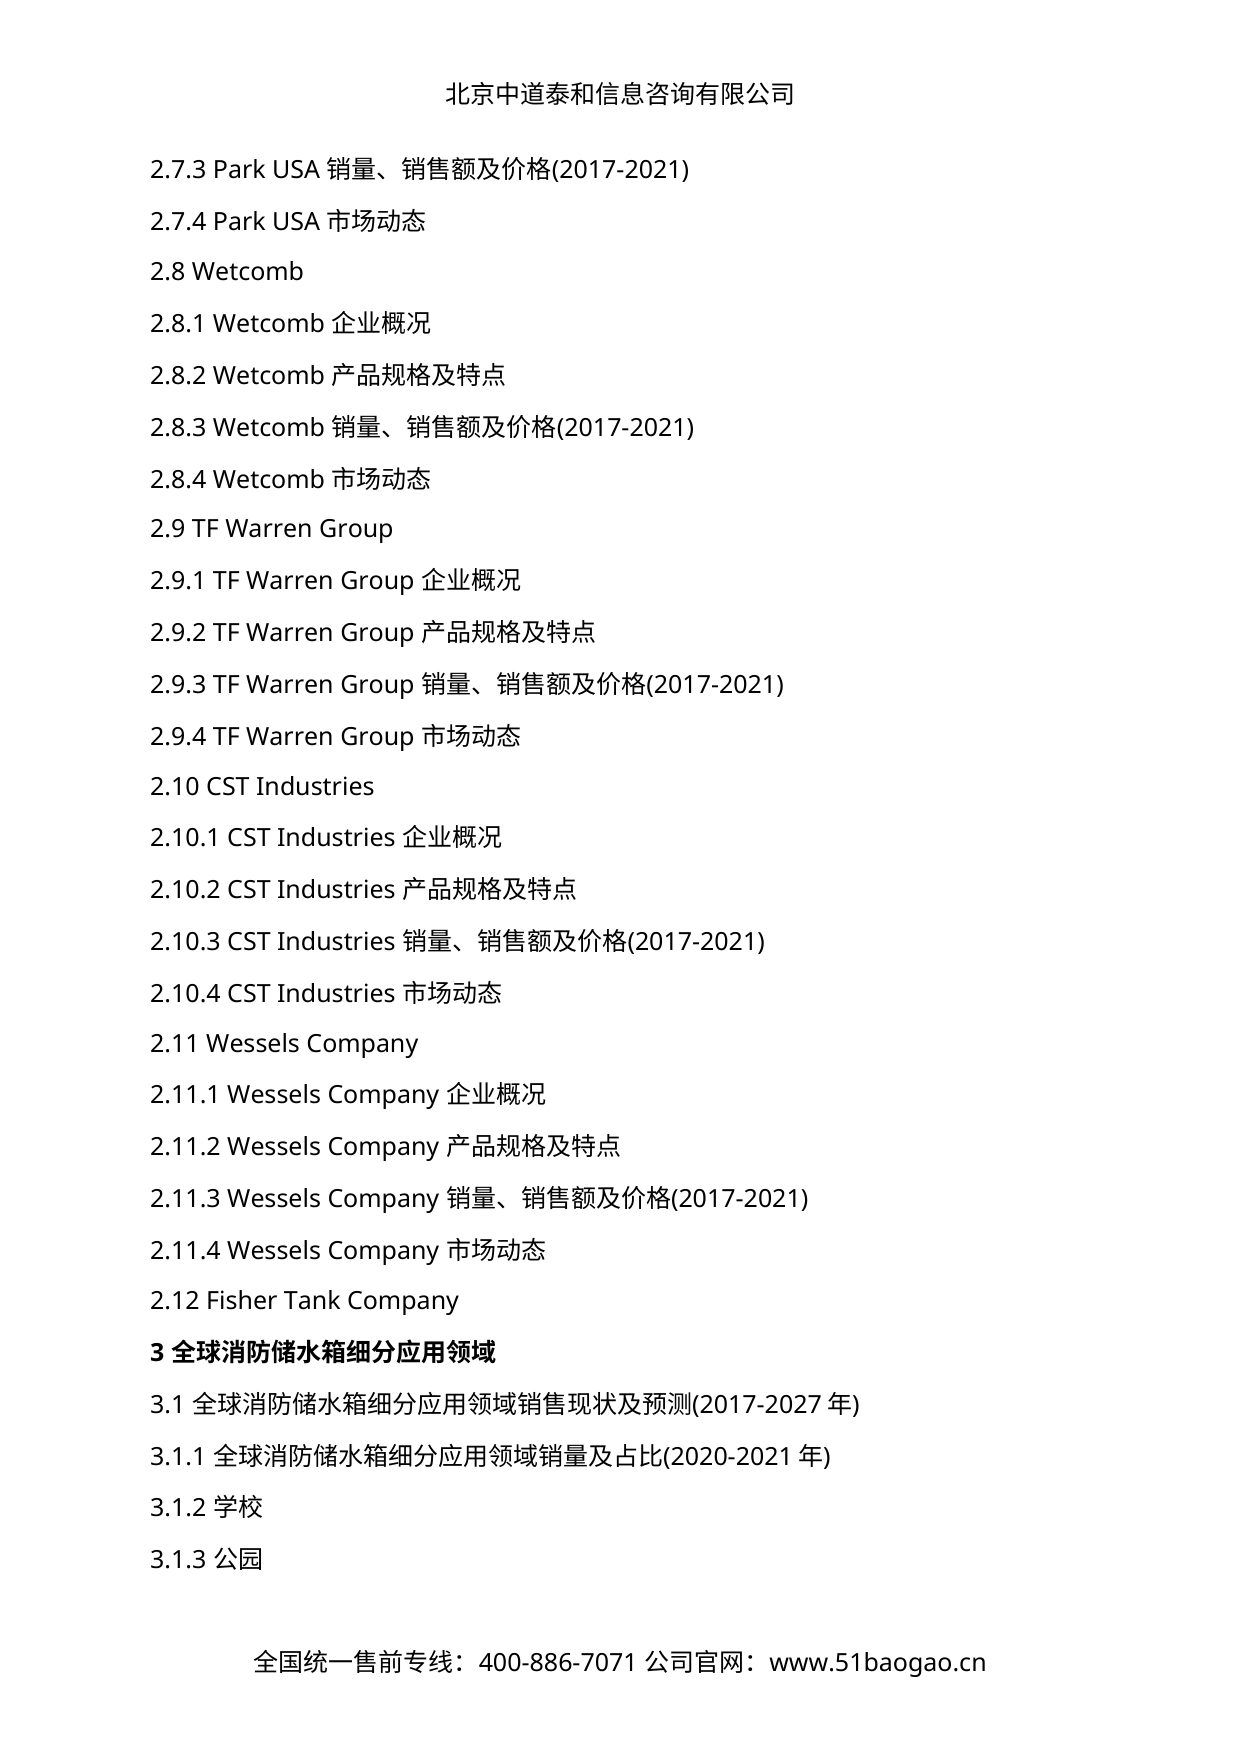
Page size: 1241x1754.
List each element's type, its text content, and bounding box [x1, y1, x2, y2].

text 2.9.2 TF Warren Group 产品规格及特点 [150, 612, 1090, 649]
text 2.11.2 Wessels Company 产品规格及特点 [150, 1127, 1090, 1163]
text 2.7.3 Park USA 销量、销售额及价格(2017-2021) [150, 150, 1090, 186]
text 2.9 TF Warren Group [150, 511, 1090, 545]
text 2.8.2 Wetcomb 产品规格及特点 [150, 355, 1090, 392]
text 2.8.4 Wetcomb 市场动态 [150, 459, 1090, 495]
text 2.12 Fisher Tank Company [150, 1282, 1090, 1317]
text 2.10.1 CST Industries 企业概况 [150, 818, 1090, 854]
text 2.11.3 Wessels Company 销量、销售额及价格(2017-2021) [150, 1179, 1090, 1215]
text 3.1.2 学校 [150, 1488, 1090, 1524]
text 2.11 Wessels Company [150, 1025, 1090, 1059]
text 2.9.4 TF Warren Group 市场动态 [150, 716, 1090, 752]
text 3 全球消防储水箱细分应用领域 [150, 1332, 1090, 1368]
text 3.1 全球消防储水箱细分应用领域销售现状及预测(2017-2027年) [150, 1384, 1090, 1420]
text 2.9.3 TF Warren Group 销量、销售额及价格(2017-2021) [150, 664, 1090, 701]
text 2.10 CST Industries [150, 768, 1090, 802]
text 2.8.1 Wetcomb 企业概况 [150, 303, 1090, 340]
text 2.8 Wetcomb [150, 254, 1090, 288]
text 2.8.3 Wetcomb 销量、销售额及价格(2017-2021) [150, 407, 1090, 443]
text 2.10.3 CST Industries 销量、销售额及价格(2017-2021) [150, 922, 1090, 958]
text 2.10.2 CST Industries 产品规格及特点 [150, 870, 1090, 906]
text 3.1.1 全球消防储水箱细分应用领域销量及占比(2020-2021年) [150, 1436, 1090, 1472]
text 2.11.4 Wessels Company 市场动态 [150, 1231, 1090, 1267]
text 2.11.1 Wessels Company 企业概况 [150, 1075, 1090, 1111]
text 2.7.4 Park USA 市场动态 [150, 202, 1090, 238]
text 2.10.4 CST Industries 市场动态 [150, 973, 1090, 1010]
text 2.9.1 TF Warren Group 企业概况 [150, 561, 1090, 597]
text 3.1.3 公园 [150, 1540, 1090, 1576]
